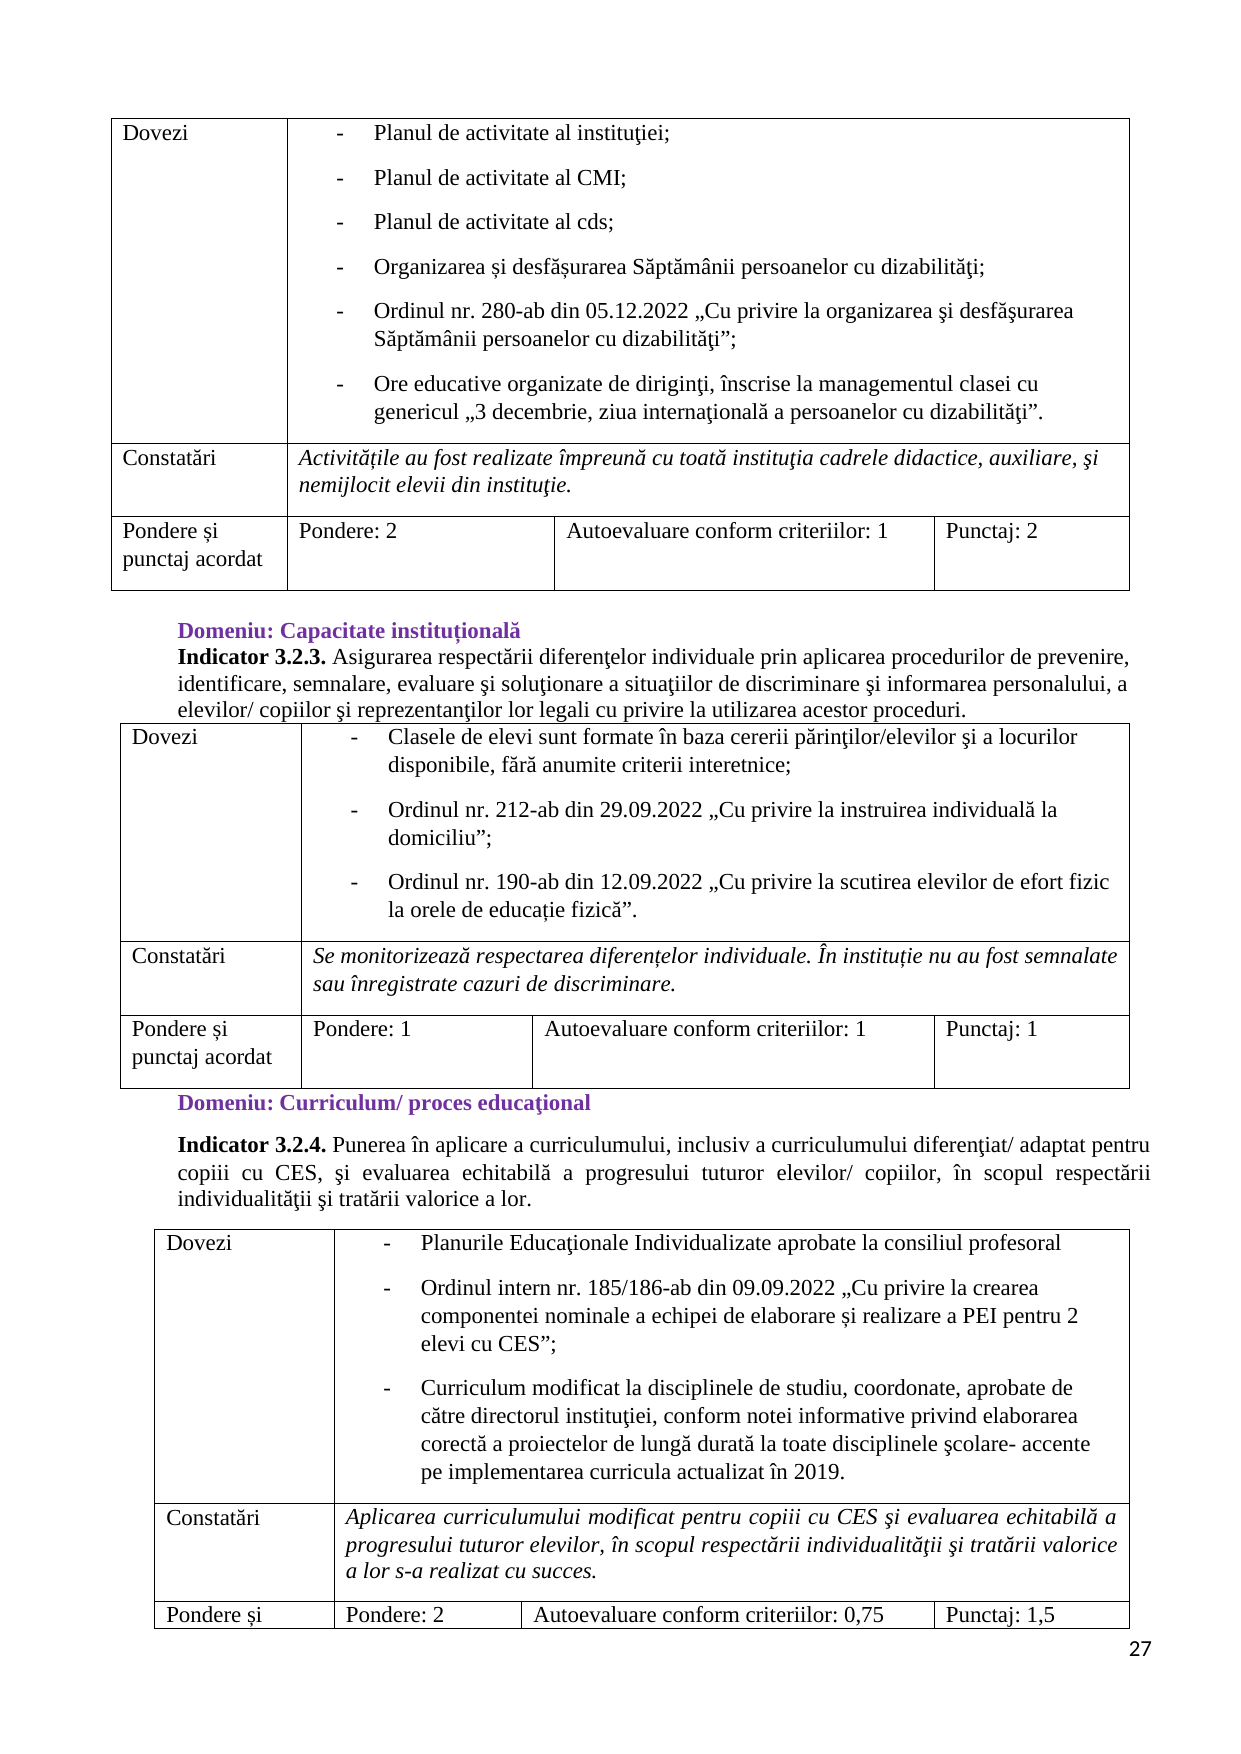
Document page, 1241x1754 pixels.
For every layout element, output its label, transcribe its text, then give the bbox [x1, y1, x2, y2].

table_cell Se monitorizează respectarea diferențelor individuale. În instituție nu au fost semnalate sau înregistrate cazuri de discriminare. [302, 942, 1129, 1014]
table_cell Punctaj: 2 [935, 517, 1129, 589]
table_cell Constatări [155, 1504, 334, 1601]
table_header Dovezi [155, 1230, 334, 1503]
table_cell Autoevaluare conform criteriilor: 1 [555, 517, 934, 589]
table_header Planul de activitate al instituţiei; Planul de activitate al CMI; Planul de activitate al cds; Organizarea și desfășurarea Săptămânii persoanelor cu dizabilităţi; Ordinul nr. 280-ab din 05.12.2022 „Cu privire la organizarea şi desfăşurarea Săptămânii persoanelor cu dizabilităţi”; Ore educative organizate de diriginţi, înscrise la managementul clasei cu genericul „3 decembrie, ziua internaţională a persoanelor cu dizabilităţi”. [288, 119, 1129, 442]
table_header Dovezi [121, 724, 301, 941]
text Indicator 3.2.3. Asigurarea respectării diferenţelor individuale prin aplicarea procedurilor de prevenire, identificare, semnalare, evaluare şi soluţionare a situaţiilor de discriminare şi informarea personalului, a elevilor/ copiilor şi reprezentanţilor lor legali cu privire la utilizarea acestor proceduri. [177, 643, 1152, 722]
table_cell Punctaj: 1,5 [935, 1602, 1129, 1628]
table_cell Pondere: 2 [335, 1602, 521, 1628]
table_header Clasele de elevi sunt formate în baza cererii părinţilor/elevilor şi a locurilor disponibile, fără anumite criterii interetnice; Ordinul nr. 212-ab din 29.09.2022 „Cu privire la instruirea individuală la domiciliu”; Ordinul nr. 190-ab din 12.09.2022 „Cu privire la scutirea elevilor de efort fizic la orele de educație fizică”. [302, 724, 1129, 941]
table_cell Activitățile au fost realizate împreună cu toată instituţia cadrele didactice, auxiliare, şi nemijlocit elevii din instituţie. [288, 444, 1129, 516]
text Domeniu: Curriculum/ proces educaţional [177, 1089, 1152, 1115]
table_cell Constatări [121, 942, 301, 1014]
table_cell Autoevaluare conform criteriilor: 1 [533, 1016, 934, 1088]
table_header Planurile Educaţionale Individualizate aprobate la consiliul profesoral Ordinul intern nr. 185/186-ab din 09.09.2022 „Cu privire la crearea componentei nominale a echipei de elaborare și realizare a PEI pentru 2 elevi cu CES”; Curriculum modificat la disciplinele de studiu, coordonate, aprobate de către directorul instituţiei, conform notei informative privind elaborarea corectă a proiectelor de lungă durată la toate disciplinele şcolare- accente pe implementarea curricula actualizat în 2019. [335, 1230, 1129, 1503]
table_header Dovezi [112, 119, 287, 442]
table_cell Pondere: 2 [288, 517, 554, 589]
text Domeniu: Capacitate instituțională [177, 617, 1152, 643]
table_cell Aplicarea curriculumului modificat pentru copiii cu CES şi evaluarea echitabilă a progresului tuturor elevilor, în scopul respectării individualităţii şi tratării valorice a lor s-a realizat cu succes. [335, 1504, 1129, 1601]
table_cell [155, 1602, 334, 1628]
table_cell Pondere: 1 [302, 1016, 532, 1088]
text Indicator 3.2.4. Punerea în aplicare a curriculumului, inclusiv a curriculumului diferenţiat/ adaptat pentru copiii cu CES, şi evaluarea echitabilă a progresului tuturor elevilor/ copiilor, în scopul respectării individualităţii şi tratării valorice a lor. [177, 1132, 1152, 1212]
table_cell Pondere și punctaj acordat [112, 517, 287, 589]
table_cell Punctaj: 1 [935, 1016, 1129, 1088]
table_cell Constatări [112, 444, 287, 516]
table_cell Pondere și punctaj acordat [121, 1016, 301, 1088]
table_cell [522, 1602, 934, 1628]
